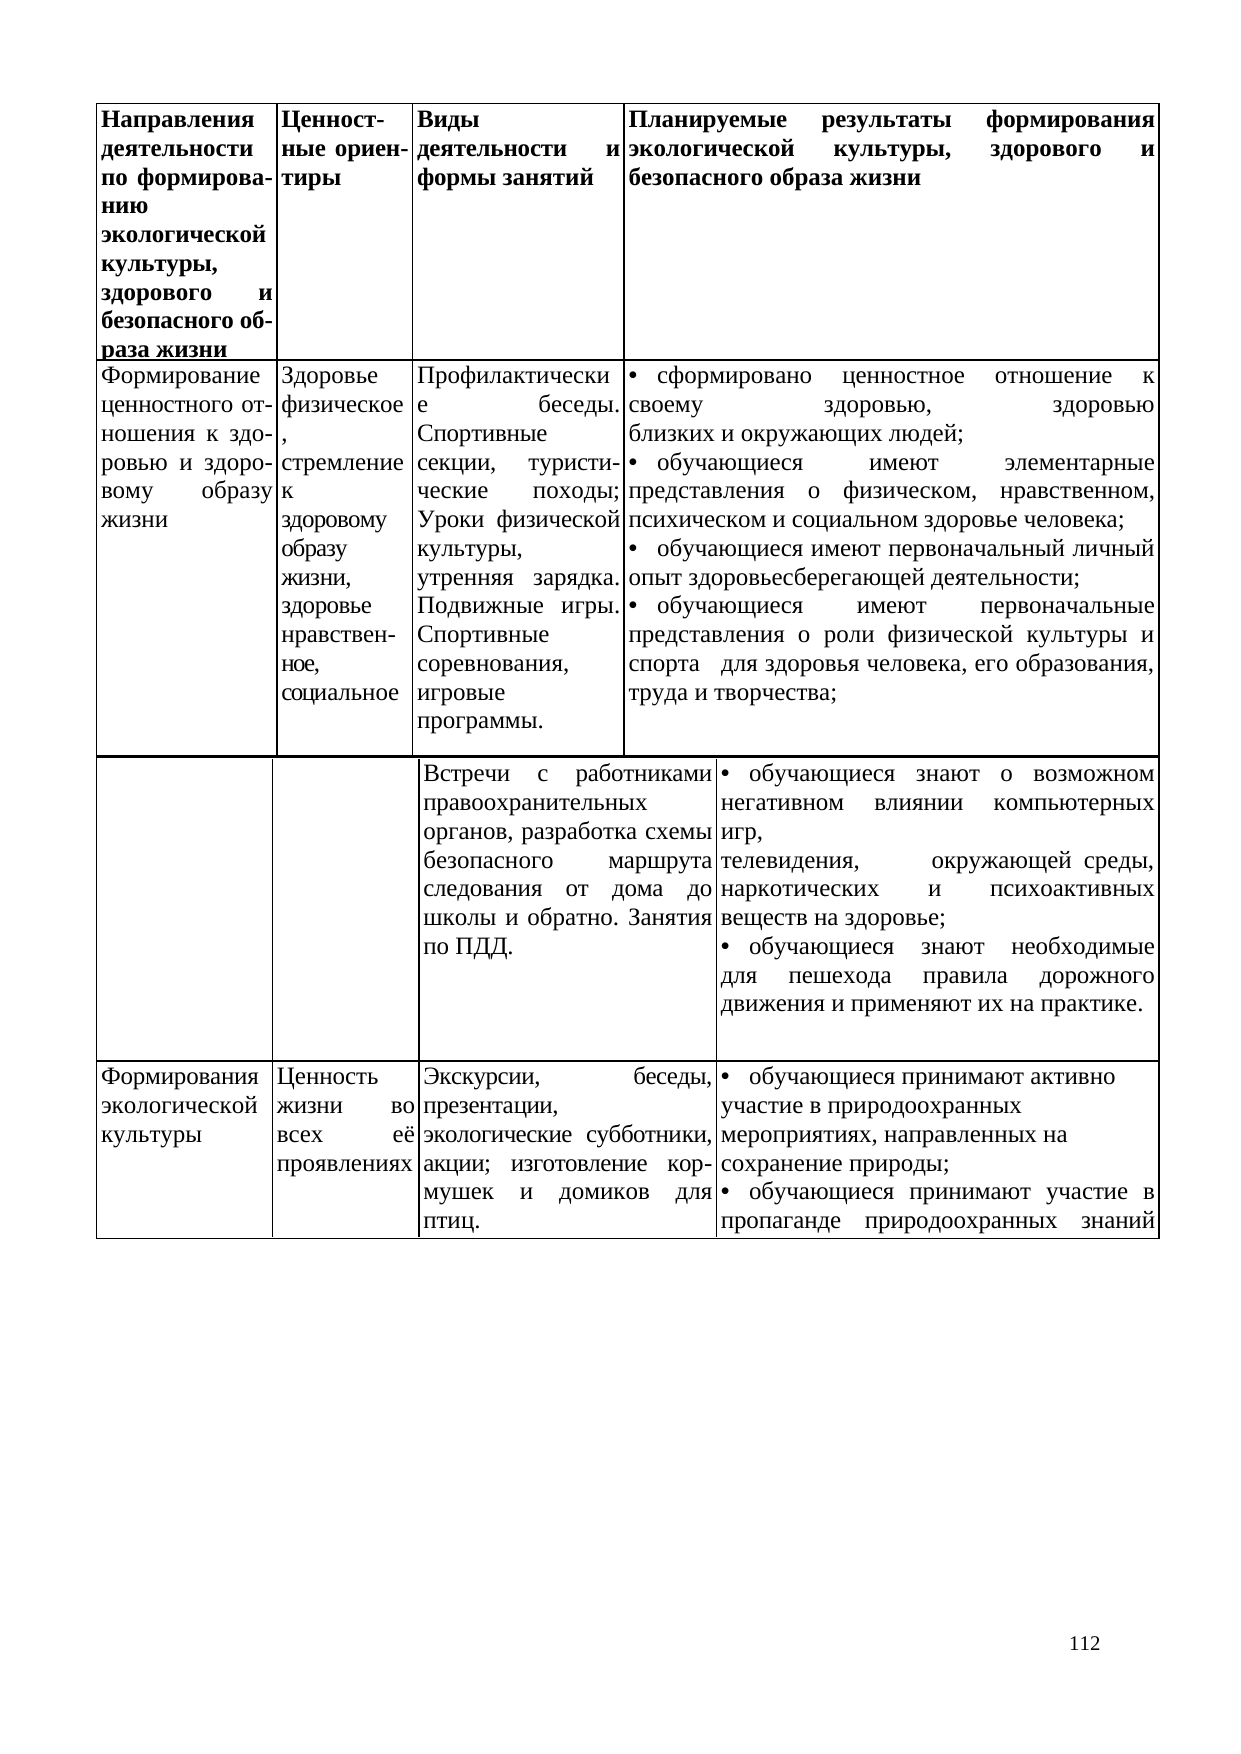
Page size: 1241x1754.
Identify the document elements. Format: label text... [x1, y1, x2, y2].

table_cell Формирование ценностного отношения к здоровью и здоровому образу жизни [97, 361, 276, 755]
table_cell Профилактические беседы. Спортивные секции, туристические походы; Уроки физической культуры, утренняя зарядка. Подвижные игры. Спортивные соревнования, игровые программы. [413, 361, 623, 755]
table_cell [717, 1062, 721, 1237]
table_header Встречи с работниками правоохранительных органов, разработка схемы безопасного маршрута следования от дома до школы и обратно. Занятия по ПДД. [420, 758, 716, 1060]
table_cell Здоровье физическое, стремление к здоровому образу жизни, здоровье нравственное, социальное [278, 361, 412, 755]
table_cell Ценность жизни во всех её проявлениях [273, 1062, 418, 1237]
table_header Планируемые результаты формирования экологической культуры, здорового и безопасного образа жизни [625, 104, 1158, 359]
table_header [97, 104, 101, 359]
table_header [273, 758, 419, 1060]
table_header Виды деятельности и формы занятий [413, 104, 623, 359]
table_header Ценностные ориентиры [278, 104, 412, 359]
table_cell • сформировано ценностное отношение к своему здоровью, здоровью близких и окружающих людей; • обучающиеся имеют элементарные представления о физическом, нравственном, психическом и социальном здоровье человека; • обучающиеся имеют первоначальный личный опыт здоровьесберегающей деятельности; • обучающиеся имеют первоначальные представления о роли физической культуры и спорта для здоровья человека, его образования, труда и творчества; [625, 361, 1158, 755]
table_cell Экскурсии, беседы, презентации, экологические субботники, акции; изготовление кормушек и домиков для птиц. [420, 1062, 716, 1237]
table_cell Формирования экологической культуры [97, 1062, 272, 1237]
table_header • обучающиеся знают о возможном негативном влиянии компьютерных игр, телевидения, окружающей среды, наркотических и психоактивных веществ на здоровье; • обучающиеся знают необходимые для пешехода правила дорожного движения и применяют их на практике. [717, 758, 1158, 1060]
table_header [97, 758, 272, 1060]
